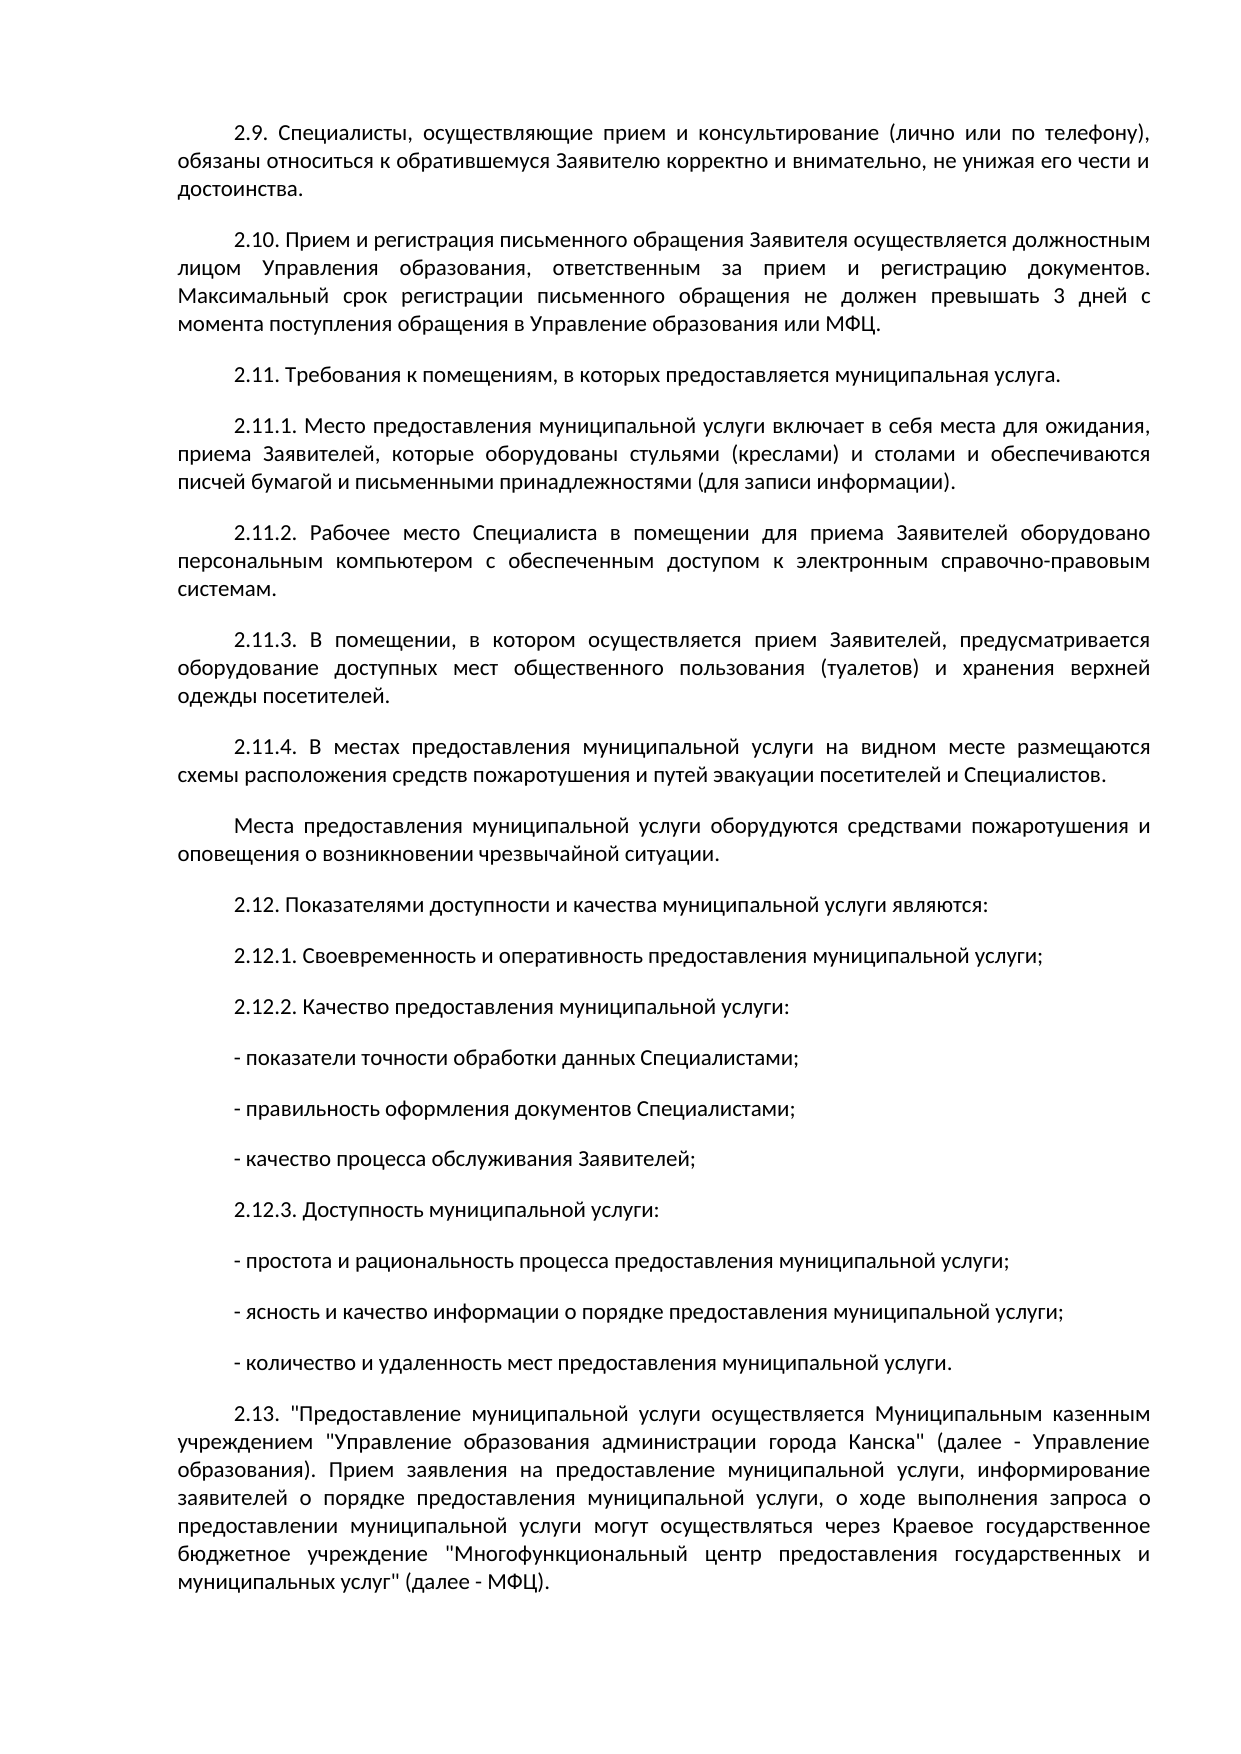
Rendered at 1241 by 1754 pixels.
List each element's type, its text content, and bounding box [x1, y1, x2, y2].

text 2.13. "Предоставление муниципальной услуги осуществляется Муниципальным казенным учреждением "Управление образования администрации города Канска" (далее - Управление образования). Прием заявления на предоставление муниципальной услуги, информирование заявителей о порядке предоставления муниципальной услуги, о ходе выполнения запроса о предоставлении муниципальной услуги могут осуществляться через Краевое государственное бюджетное учреждение "Многофункциональный центр предоставления государственных и муниципальных услуг" (далее - МФЦ). [177, 1399, 1152, 1595]
text 2.10. Прием и регистрация письменного обращения Заявителя осуществляется должностным лицом Управления образования, ответственным за прием и регистрацию документов. Максимальный срок регистрации письменного обращения не должен превышать 3 дней с момента поступления обращения в Управление образования или МФЦ. [177, 225, 1152, 337]
text - показатели точности обработки данных Специалистами; [177, 1043, 1152, 1071]
text 2.11.4. В местах предоставления муниципальной услуги на видном месте размещаются схемы расположения средств пожаротушения и путей эвакуации посетителей и Специалистов. [177, 732, 1152, 788]
text - простота и рациональность процесса предоставления муниципальной услуги; [177, 1246, 1152, 1274]
text 2.12.1. Своевременность и оперативность предоставления муниципальной услуги; [177, 941, 1152, 969]
text - количество и удаленность мест предоставления муниципальной услуги. [177, 1348, 1152, 1376]
text - правильность оформления документов Специалистами; [177, 1094, 1152, 1122]
text Места предоставления муниципальной услуги оборудуются средствами пожаротушения и оповещения о возникновении чрезвычайной ситуации. [177, 811, 1152, 867]
text - качество процесса обслуживания Заявителей; [177, 1144, 1152, 1173]
text 2.12.3. Доступность муниципальной услуги: [177, 1196, 1152, 1223]
text 2.11.3. В помещении, в котором осуществляется прием Заявителей, предусматривается оборудование доступных мест общественного пользования (туалетов) и хранения верхней одежды посетителей. [177, 625, 1152, 709]
text - ясность и качество информации о порядке предоставления муниципальной услуги; [177, 1297, 1152, 1325]
text 2.12.2. Качество предоставления муниципальной услуги: [177, 992, 1152, 1020]
text 2.12. Показателями доступности и качества муниципальной услуги являются: [177, 890, 1152, 918]
text 2.9. Специалисты, осуществляющие прием и консультирование (лично или по телефону), обязаны относиться к обратившемуся Заявителю корректно и внимательно, не унижая его чести и достоинства. [177, 118, 1152, 202]
text 2.11. Требования к помещениям, в которых предоставляется муниципальная услуга. [177, 360, 1152, 388]
text 2.11.2. Рабочее место Специалиста в помещении для приема Заявителей оборудовано персональным компьютером с обеспеченным доступом к электронным справочно-правовым системам. [177, 518, 1152, 602]
text 2.11.1. Место предоставления муниципальной услуги включает в себя места для ожидания, приема Заявителей, которые оборудованы стульями (креслами) и столами и обеспечиваются писчей бумагой и письменными принадлежностями (для записи информации). [177, 411, 1152, 495]
